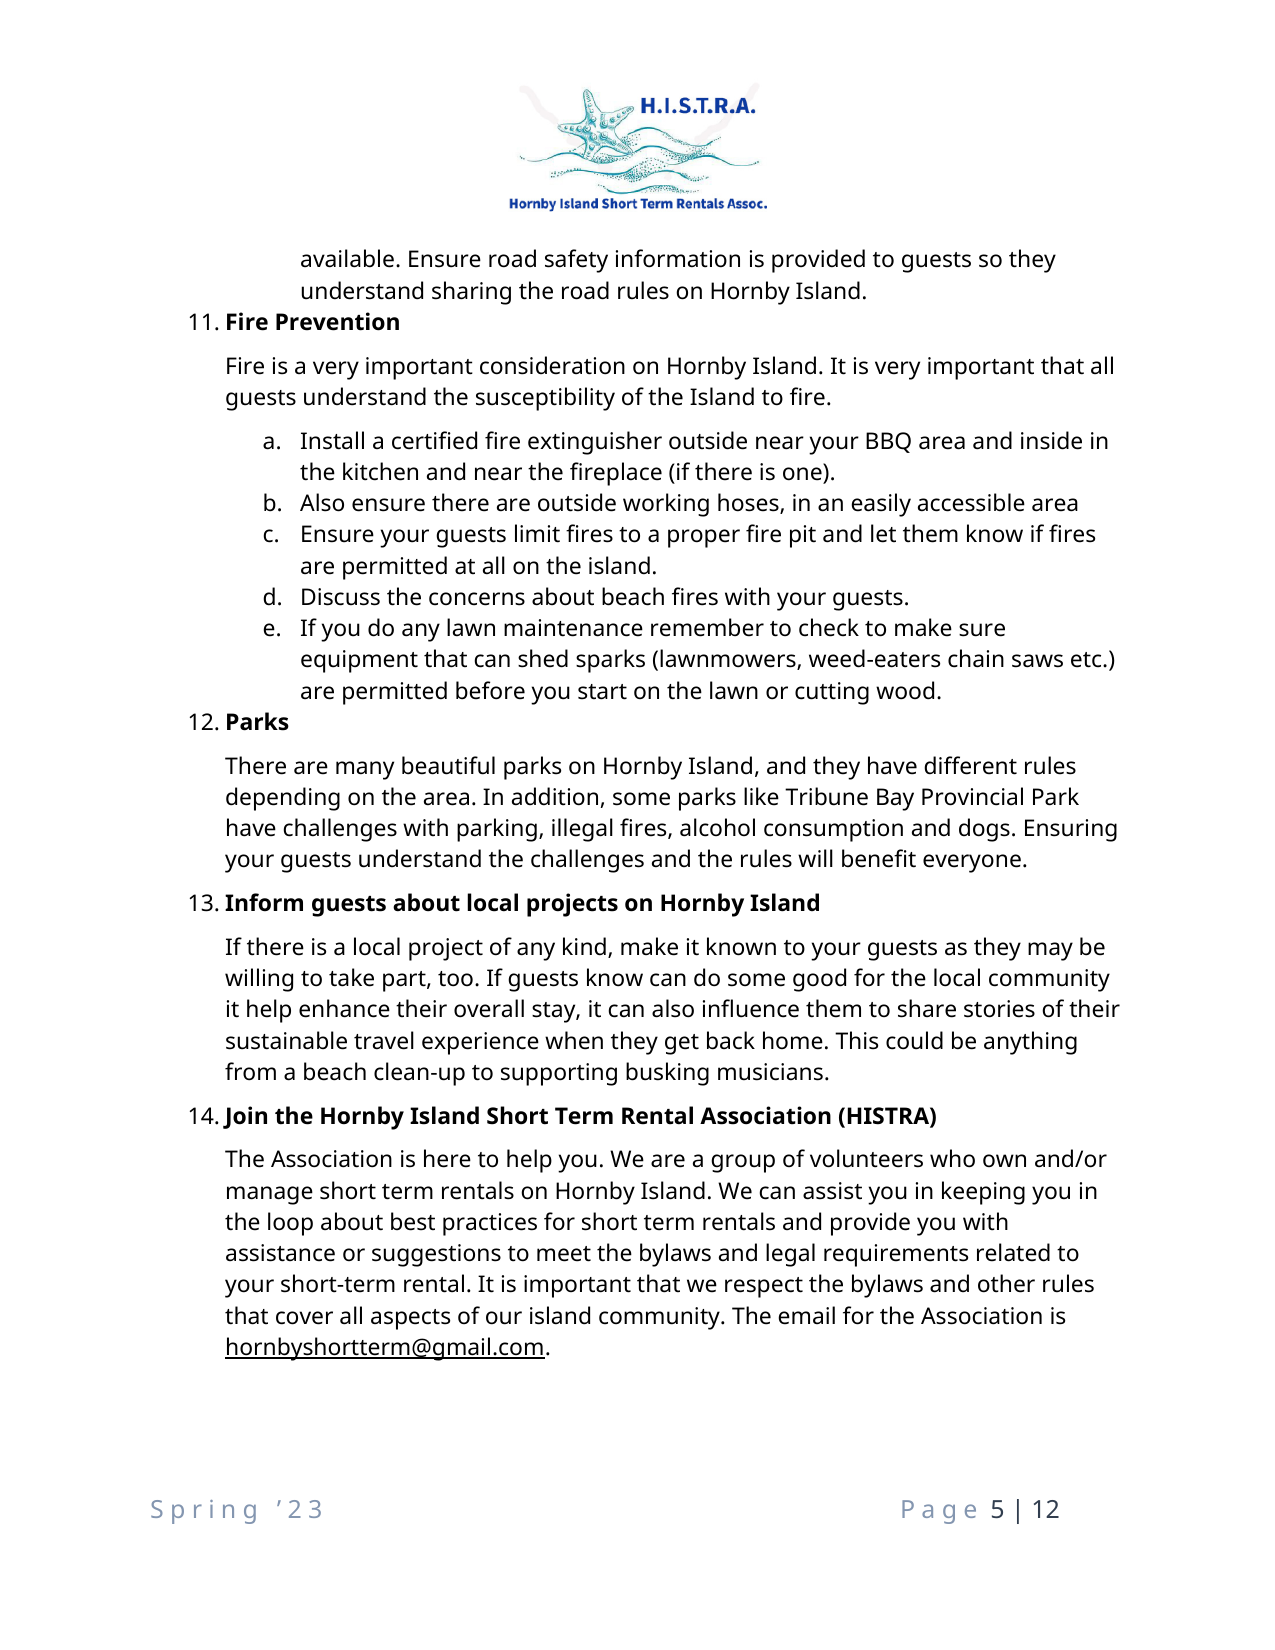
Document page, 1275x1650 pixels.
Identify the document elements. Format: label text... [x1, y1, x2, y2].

list Fire Prevention [187, 306, 1125, 337]
list Join the Hornby Island Short Term Rental Association (HISTRA) [187, 1099, 1125, 1131]
list Ensure your guests limit fires to a proper fire pit and let them know if fires are permitted at all on the island. [262, 518, 1125, 581]
list Inform guests about local projects on Hornby Island [187, 887, 1125, 918]
text If there is a local project of any kind, make it known to your guests as they may be willing to take part, too. If guests know can do some good for the local community it help enhance their overall stay, it can also influence them to share stories of their sustainable travel experience when they get back home. This could be anything from a beach clean-up to supporting busking musicians. [225, 931, 1125, 1087]
list Install a certified fire extinguisher outside near your BBQ area and inside in the kitchen and near the fireplace (if there is one). [262, 424, 1125, 487]
list Discuss the concerns about beach fires with your guests. [262, 581, 1125, 612]
text There are many beautiful parks on Hornby Island, and they have different rules depending on the area. In addition, some parks like Tribune Bay Provincial Park have challenges with parking, illegal fires, alcohol consumption and dogs. Ensuring your guests understand the challenges and the rules will benefit everyone. [225, 749, 1125, 874]
text Fire is a very important consideration on Hornby Island. It is very important that all guests understand the susceptibility of the Island to fire. [225, 349, 1125, 412]
list Also ensure there are outside working hoses, in an easily accessible area [262, 487, 1125, 518]
list If you do any lawn maintenance remember to check to make sure equipment that can shed sparks (lawnmowers, weed-eaters chain saws etc.) are permitted before you start on the lawn or cutting wood. [262, 612, 1125, 706]
picture [507, 73, 768, 212]
text The Association is here to help you. We are a group of volunteers who own and/or manage short term rentals on Hornby Island. We can assist you in keeping you in the loop about best practices for short term rentals and provide you with assistance or suggestions to meet the bylaws and legal requirements related to your short-term rental. It is important that we respect the bylaws and other rules that cover all aspects of our island community. The email for the Association is hornbyshortterm@gmail.com. [225, 1143, 1125, 1362]
list Parks [187, 706, 1125, 737]
